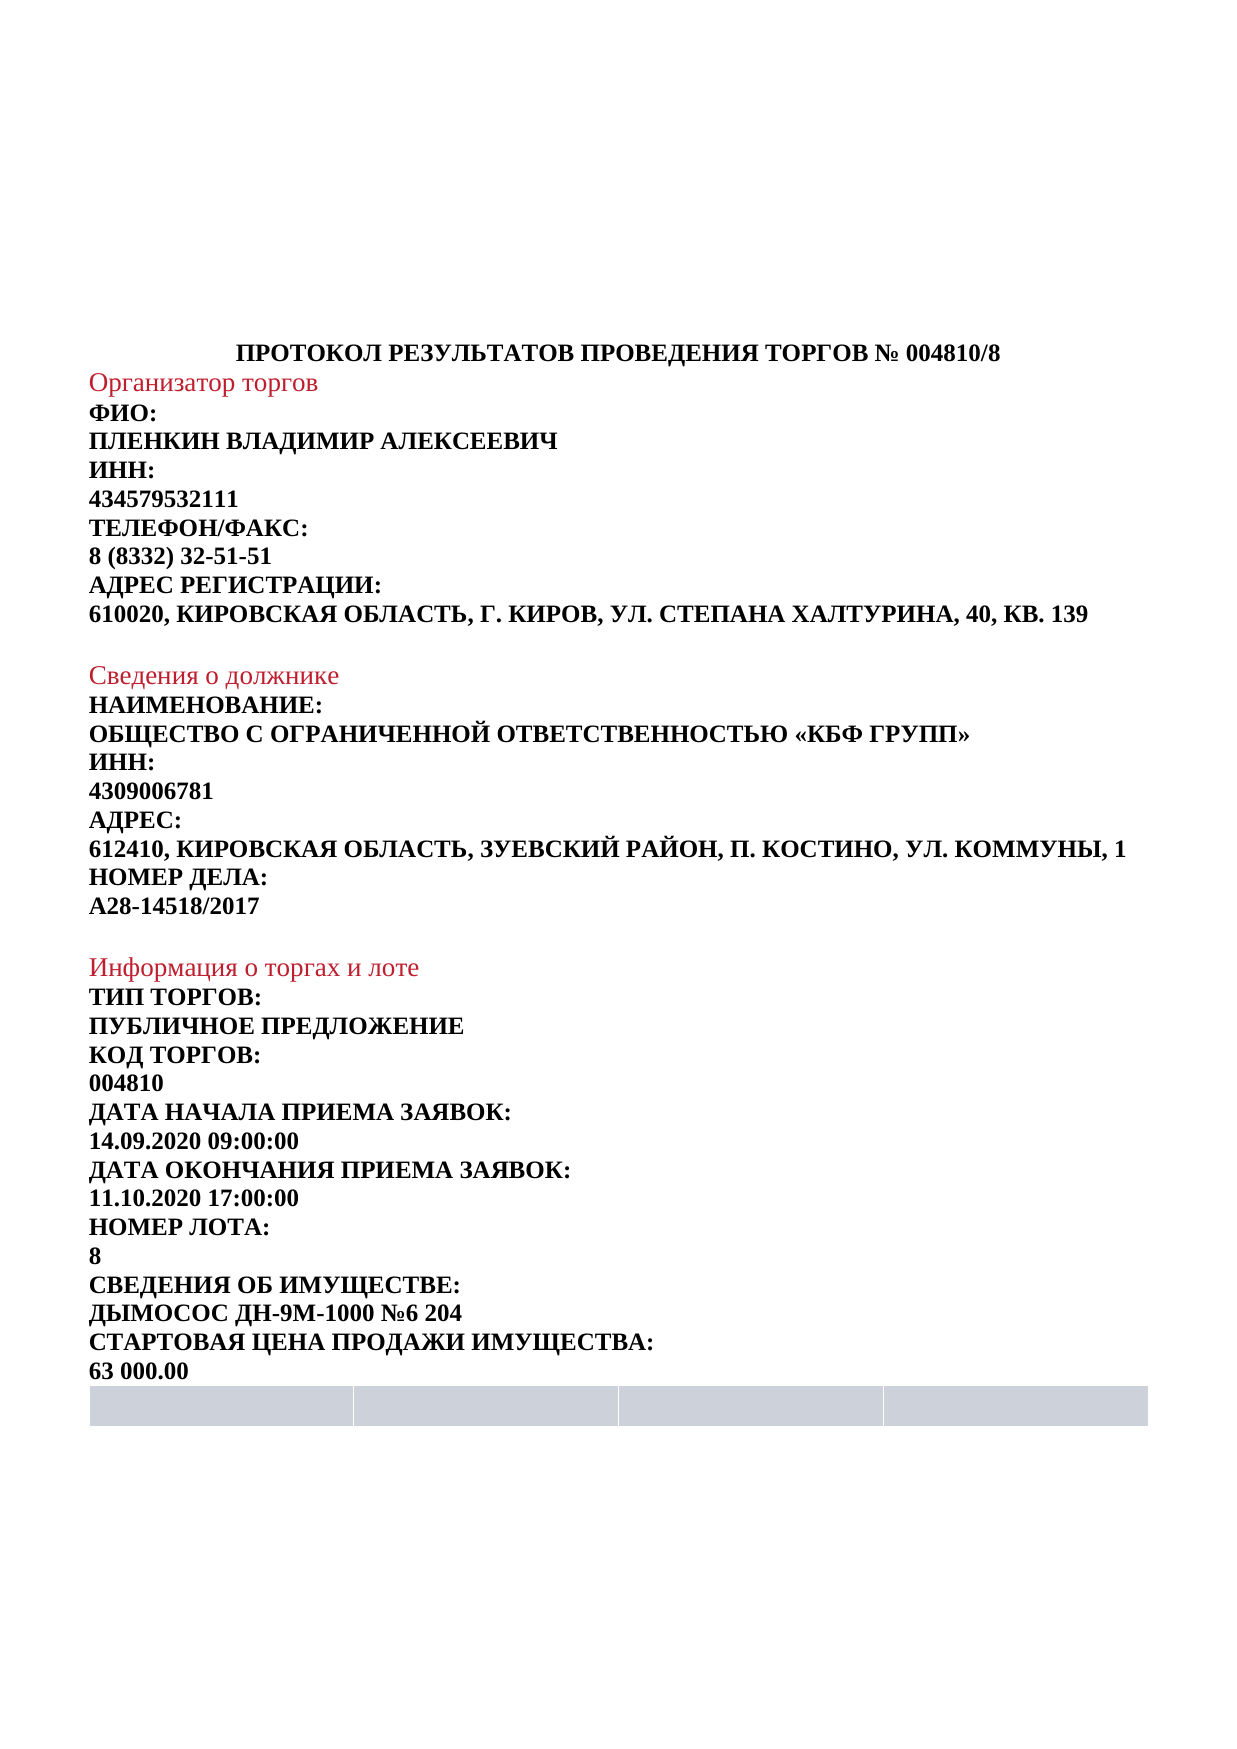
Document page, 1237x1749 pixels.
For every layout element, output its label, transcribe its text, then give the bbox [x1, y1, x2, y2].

text ПРОТОКОЛ РЕЗУЛЬТАТОВ ПРОВЕДЕНИЯ ТОРГОВ № 004810/8 [88, 88, 1148, 366]
